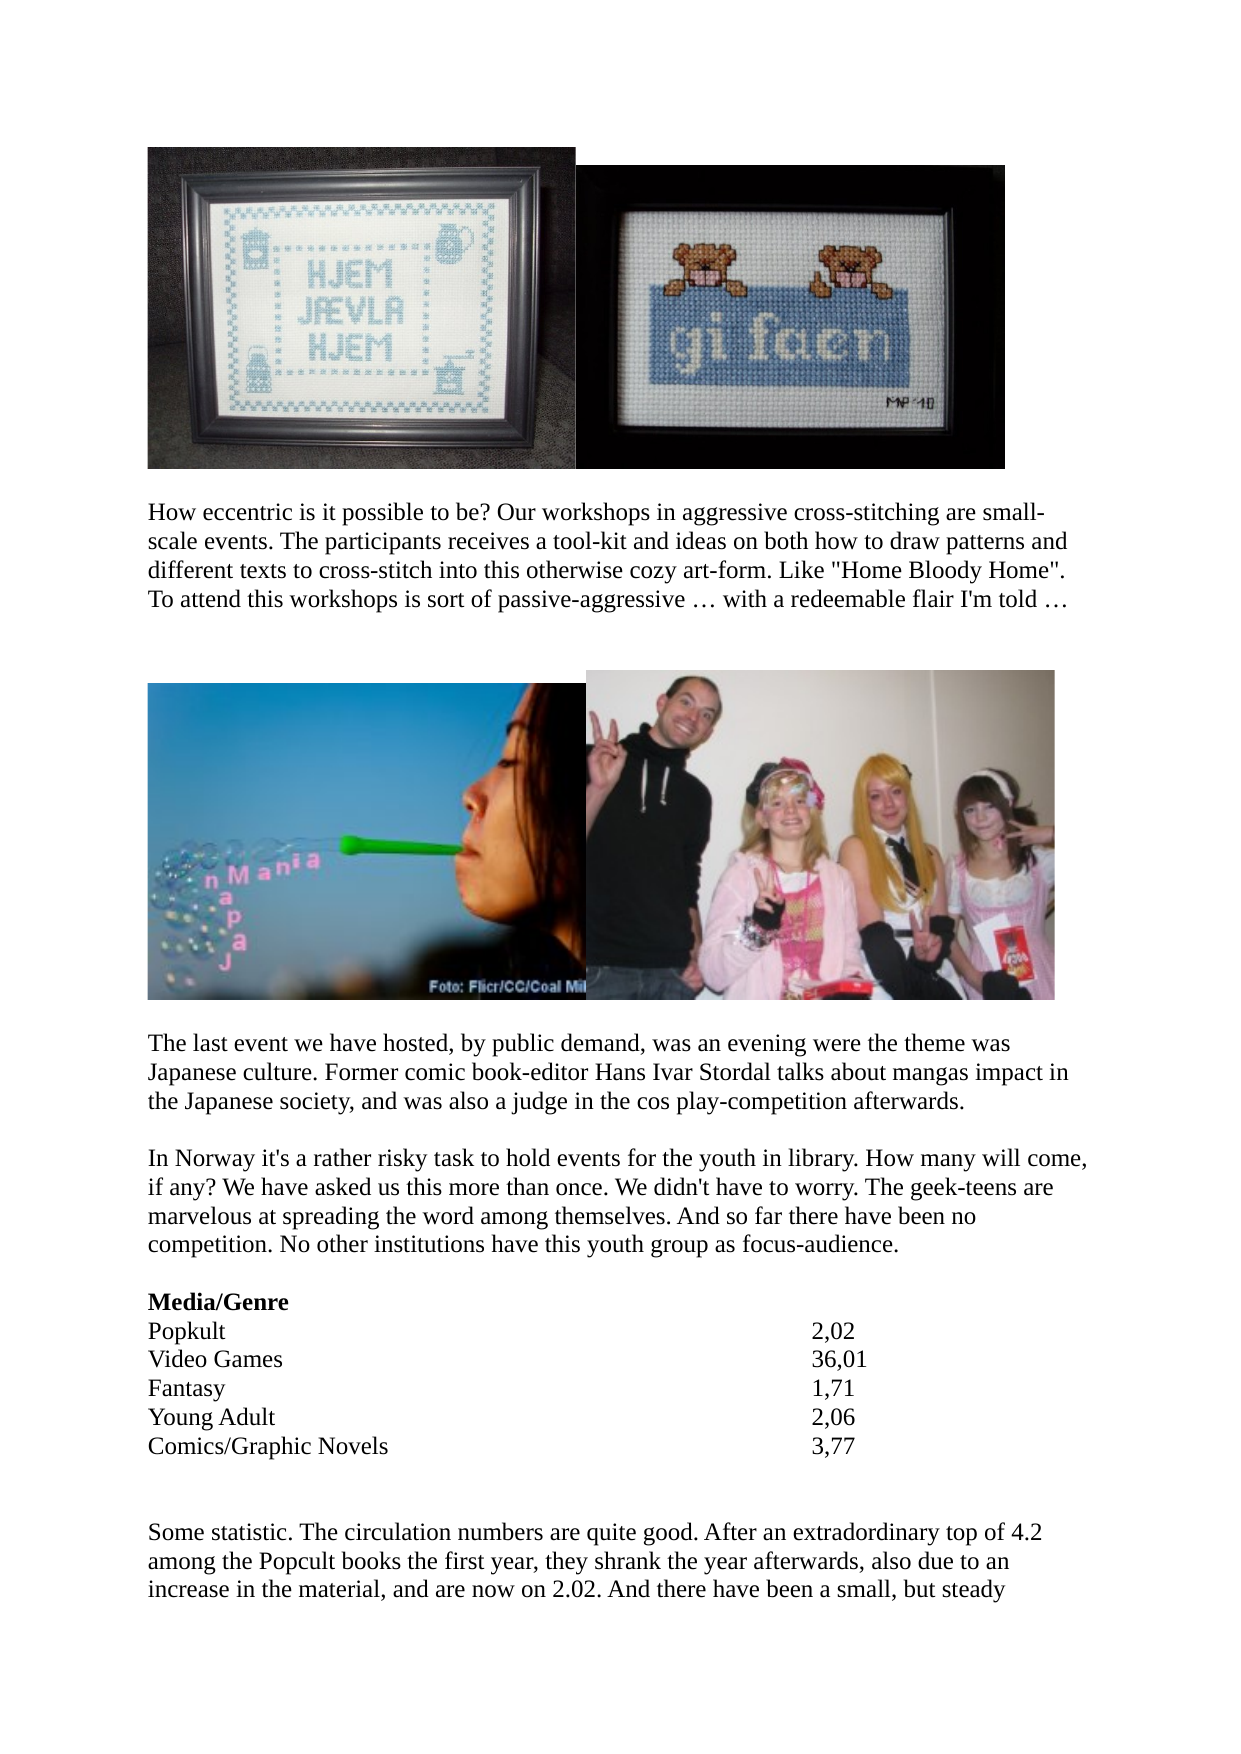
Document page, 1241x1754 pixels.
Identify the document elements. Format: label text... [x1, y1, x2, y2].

text Popkult 2,02 [148, 1316, 1093, 1344]
picture [147, 670, 1055, 1000]
text Young Adult 2,06 [148, 1402, 1093, 1431]
picture [147, 147, 1005, 469]
text In Norway it's a rather risky task to hold events for the youth in library. How many will come, if any? We have asked us this more than once. We didn't have to worry. The geek-teens are marvelous at spreading the word among themselves. And so far there have been no competition. No other institutions have this youth group as focus-audience. [148, 1143, 1093, 1258]
text The last event we have hosted, by public demand, was an evening were the theme was Japanese culture. Former comic book-editor Hans Ivar Stordal talks about mangas impact in the Japanese society, and was also a judge in the cos play-competition afterwards. [148, 1028, 1093, 1114]
text Fantasy 1,71 [148, 1373, 1093, 1402]
text Video Games 36,01 [148, 1344, 1093, 1373]
text Media/Genre [148, 1287, 1093, 1316]
text Comics/Graphic Novels 3,77 [148, 1431, 1093, 1459]
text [148, 1517, 1093, 1603]
text How eccentric is it possible to be? Our workshops in aggressive cross-stitching are small-scale events. The participants receives a tool-kit and ideas on both how to draw patterns and different texts to cross-stitch into this otherwise cozy art-form. Like "Home Bloody Home". To attend this workshops is sort of passive-aggressive … with a redeemable flair I'm told … [148, 497, 1093, 612]
